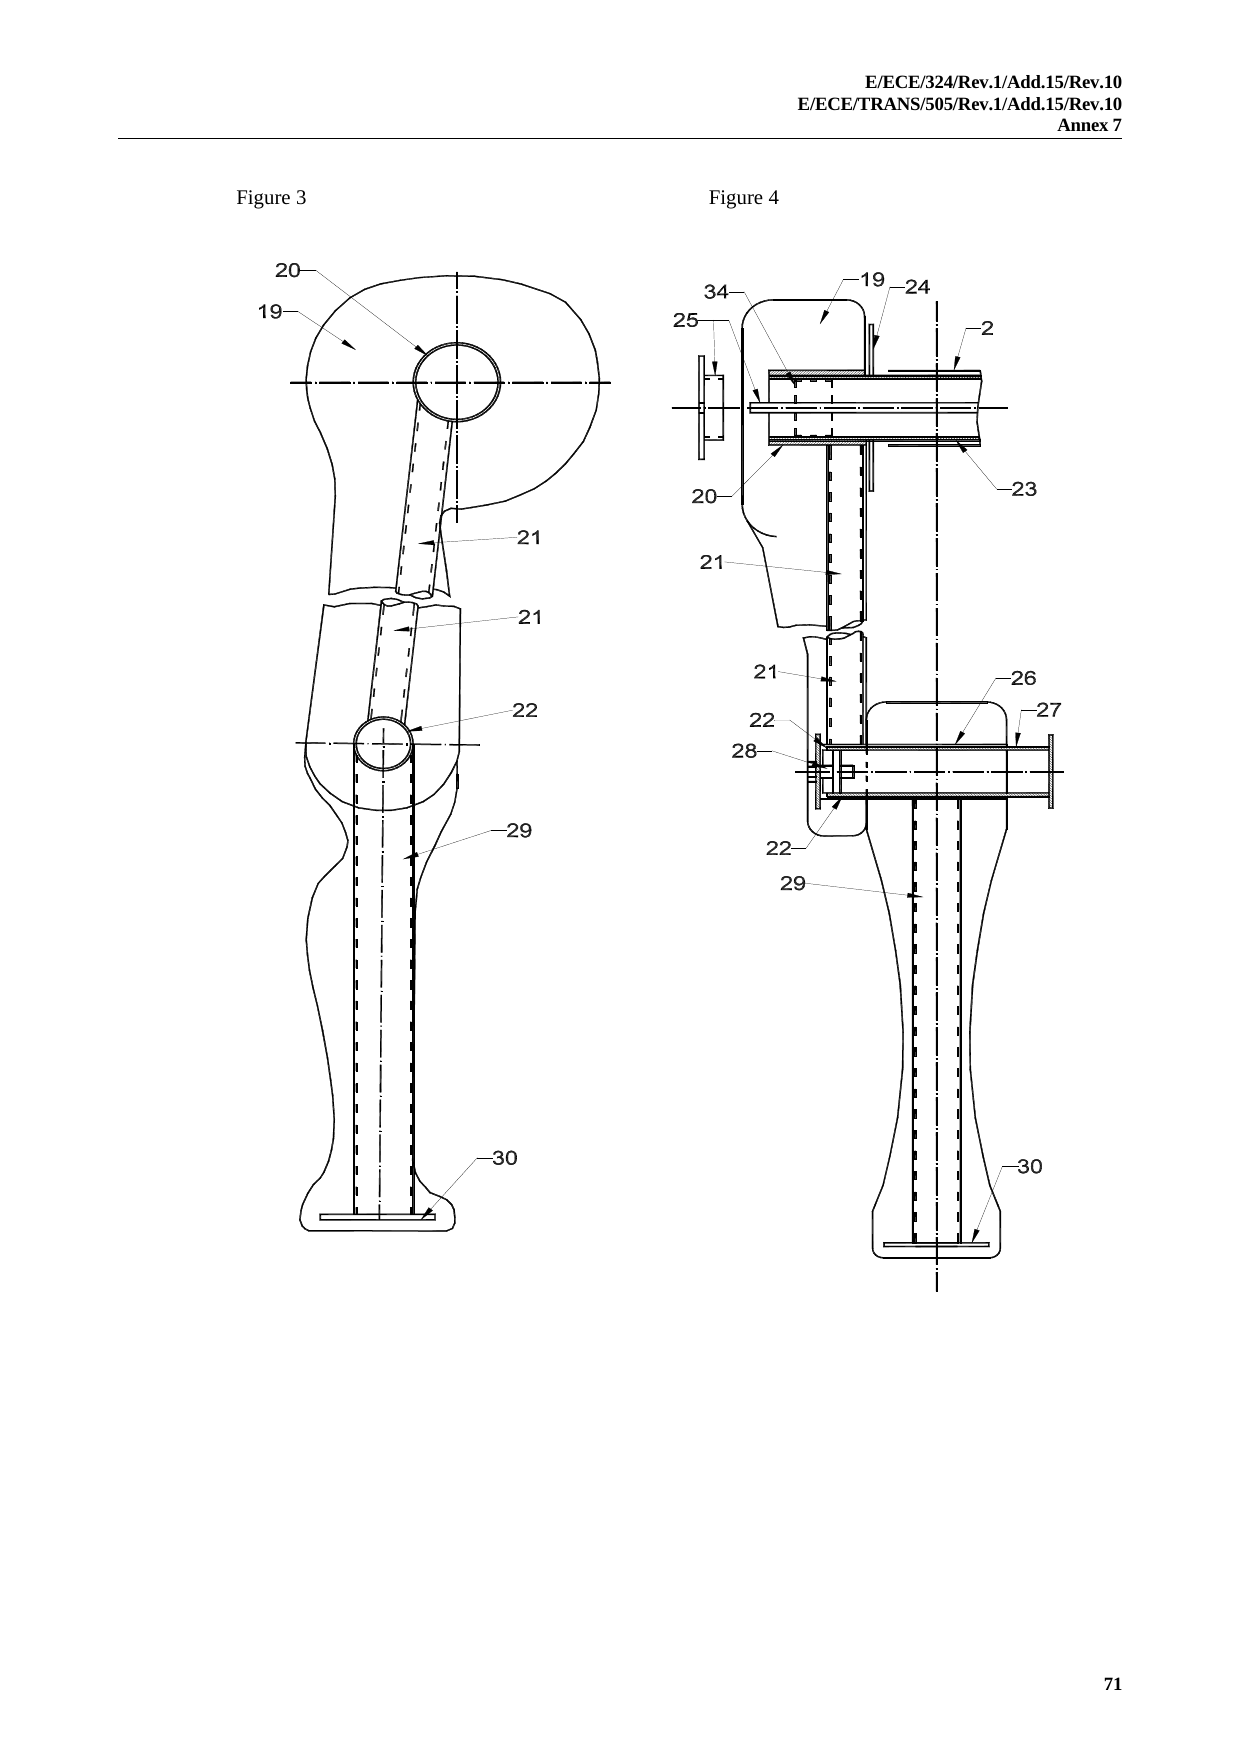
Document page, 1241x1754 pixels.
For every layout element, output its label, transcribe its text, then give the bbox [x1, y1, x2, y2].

subtitle Figure 3 Figure 4 [236, 185, 1004, 209]
